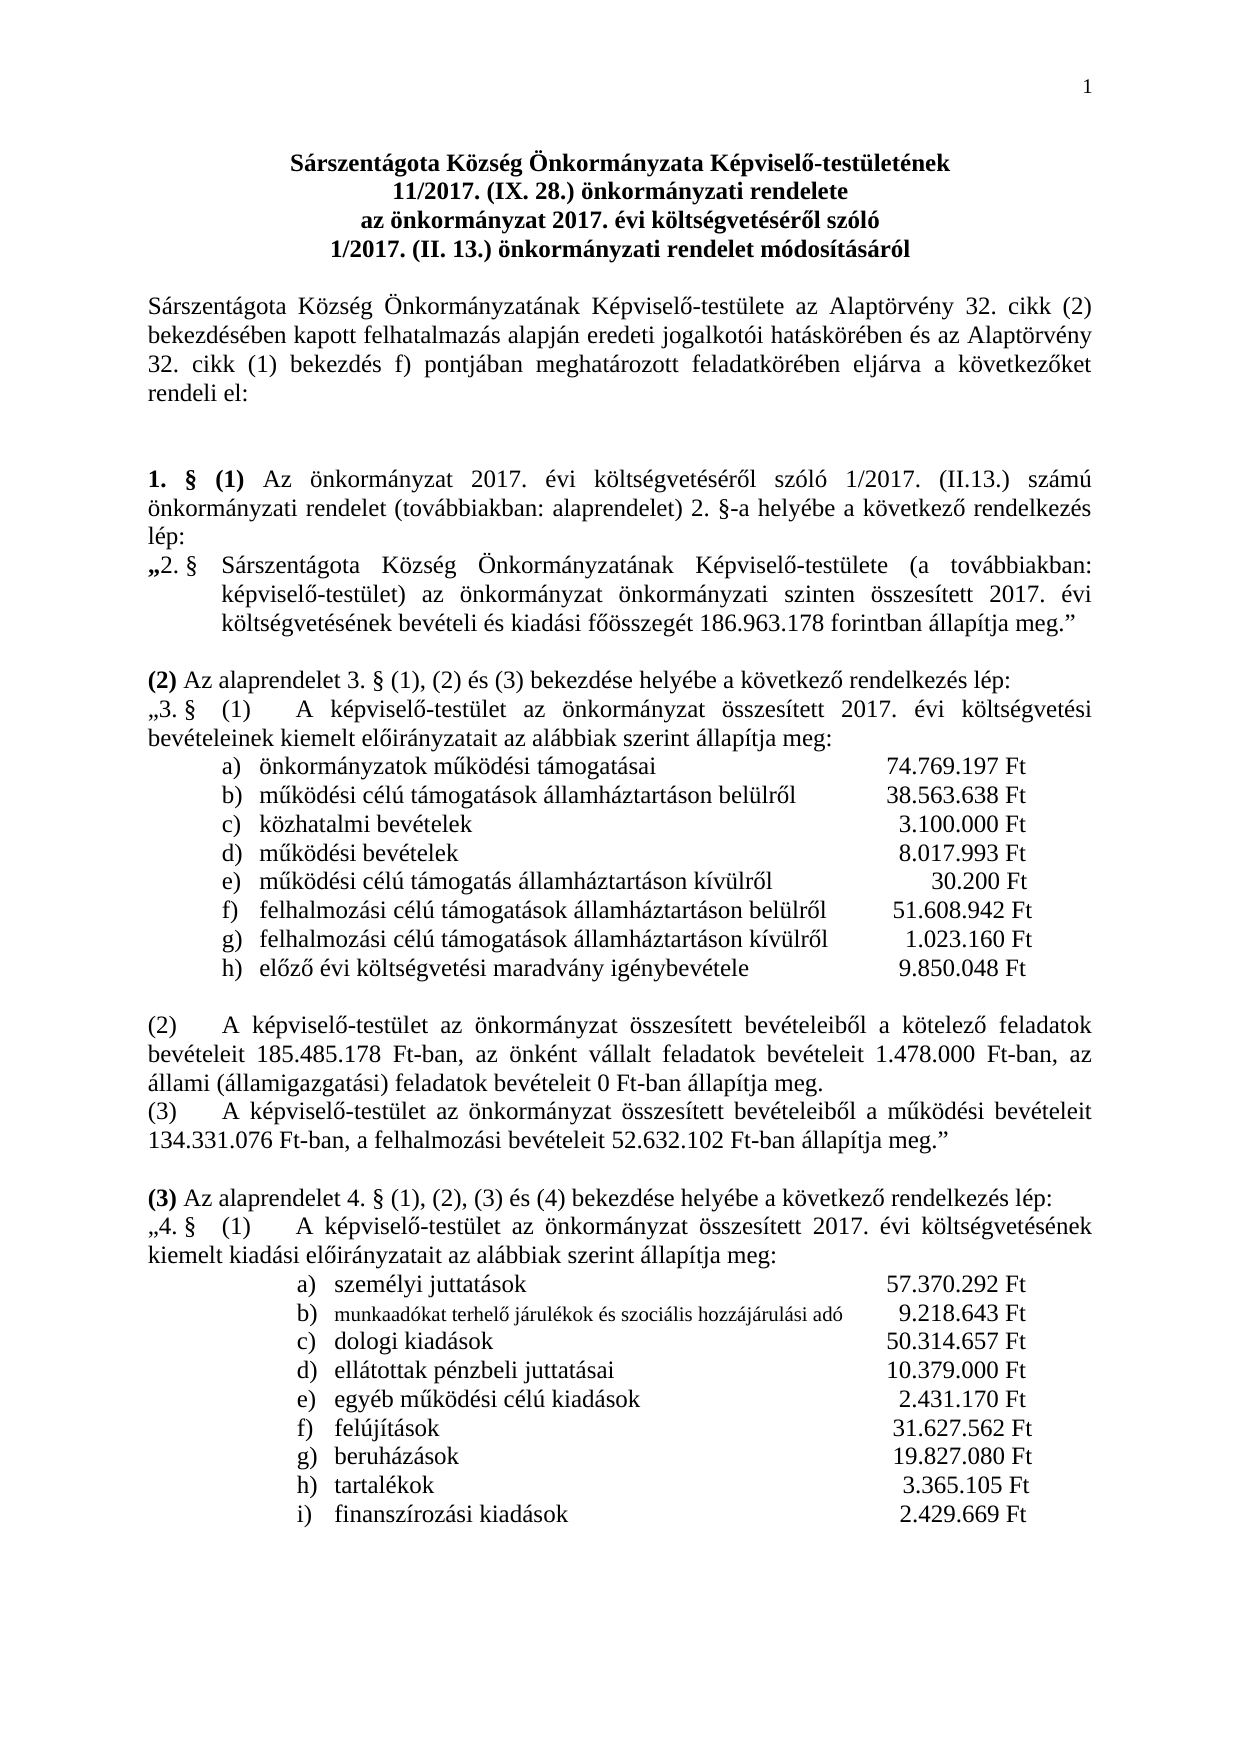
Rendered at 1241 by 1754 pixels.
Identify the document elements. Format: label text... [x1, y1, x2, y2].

list személyi juttatások 57.370.292 Ft [297, 1269, 1092, 1298]
list közhatalmi bevételek 3.100.000 Ft [222, 809, 1092, 838]
text „3. § (1) A képviselő-testület az önkormányzat összesített 2017. évi költségvetési bevételeinek kiemelt előirányzatait az alábbiak szerint állapítja meg: [148, 694, 1092, 751]
text Sárszentágota Község Önkormányzatának Képviselő-testülete az Alaptörvény 32. cikk (2) bekezdésében kapott felhatalmazás alapján eredeti jogalkotói hatáskörében és az Alaptörvény 32. cikk (1) bekezdés f) pontjában meghatározott feladatkörében eljárva a következőket rendeli el: [148, 291, 1092, 406]
list önkormányzatok működési támogatásai 74.769.197 Ft [222, 751, 1092, 780]
list felhalmozási célú támogatások államháztartáson kívülről 1.023.160 Ft [222, 924, 1092, 953]
list felhalmozási célú támogatások államháztartáson belülről 51.608.942 Ft [222, 895, 1092, 924]
text (3) Az alaprendelet 4. § (1), (2), (3) és (4) bekezdése helyébe a következő rendelkezés lép: [148, 1183, 1092, 1211]
list működési bevételek 8.017.993 Ft [222, 838, 1092, 866]
list beruházások 19.827.080 Ft [297, 1441, 1092, 1470]
text 1/2017. (II. 13.) önkormányzati rendelet módosításáról [148, 234, 1092, 263]
subtitle Sárszentágota Község Önkormányzata Képviselő-testületének [148, 148, 1092, 176]
text (3) A képviselő-testület az önkormányzat összesített bevételeiből a működési bevételeit 134.331.076 Ft-ban, a felhalmozási bevételeit 52.632.102 Ft-ban állapítja meg.” [148, 1096, 1092, 1154]
list felújítások 31.627.562 Ft [297, 1413, 1092, 1441]
list egyéb működési célú kiadások 2.431.170 Ft [297, 1384, 1092, 1413]
text „4. § (1) A képviselő-testület az önkormányzat összesített 2017. évi költségvetésének kiemelt kiadási előirányzatait az alábbiak szerint állapítja meg: [148, 1211, 1092, 1269]
text (2) A képviselő-testület az önkormányzat összesített bevételeiből a kötelező feladatok bevételeit 185.485.178 Ft-ban, az önként vállalt feladatok bevételeit 1.478.000 Ft-ban, az állami (államigazgatási) feladatok bevételeit 0 Ft-ban állapítja meg. [148, 1010, 1092, 1096]
list előző évi költségvetési maradvány igénybevétele 9.850.048 Ft [222, 953, 1092, 981]
list finanszírozási kiadások 2.429.669 Ft [297, 1499, 1092, 1528]
list működési célú támogatás államháztartáson kívülről 30.200 Ft [222, 866, 1092, 895]
text 1. § (1) Az önkormányzat 2017. évi költségvetéséről szóló 1/2017. (II.13.) számú önkormányzati rendelet (továbbiakban: alaprendelet) 2. §-a helyébe a következő rendelkezés lép: [148, 464, 1092, 550]
text 11/2017. (IX. 28.) önkormányzati rendelete [148, 176, 1092, 205]
text (2) Az alaprendelet 3. § (1), (2) és (3) bekezdése helyébe a következő rendelkezés lép: [148, 665, 1092, 694]
list munkaadókat terhelő járulékok és szociális hozzájárulási adó 9.218.643 Ft [297, 1298, 1092, 1326]
list működési célú támogatások államháztartáson belülről 38.563.638 Ft [222, 780, 1092, 809]
text az önkormányzat 2017. évi költségvetéséről szóló [148, 205, 1092, 234]
list tartalékok 3.365.105 Ft [297, 1470, 1092, 1499]
list dologi kiadások 50.314.657 Ft [297, 1326, 1092, 1355]
list ellátottak pénzbeli juttatásai 10.379.000 Ft [297, 1355, 1092, 1384]
text „2. § Sárszentágota Község Önkormányzatának Képviselő-testülete (a továbbiakban: képviselő-testület) az önkormányzat önkormányzati szinten összesített 2017. évi költségvetésének bevételi és kiadási főösszegét 186.963.178 forintban állapítja meg.” [148, 550, 1092, 636]
